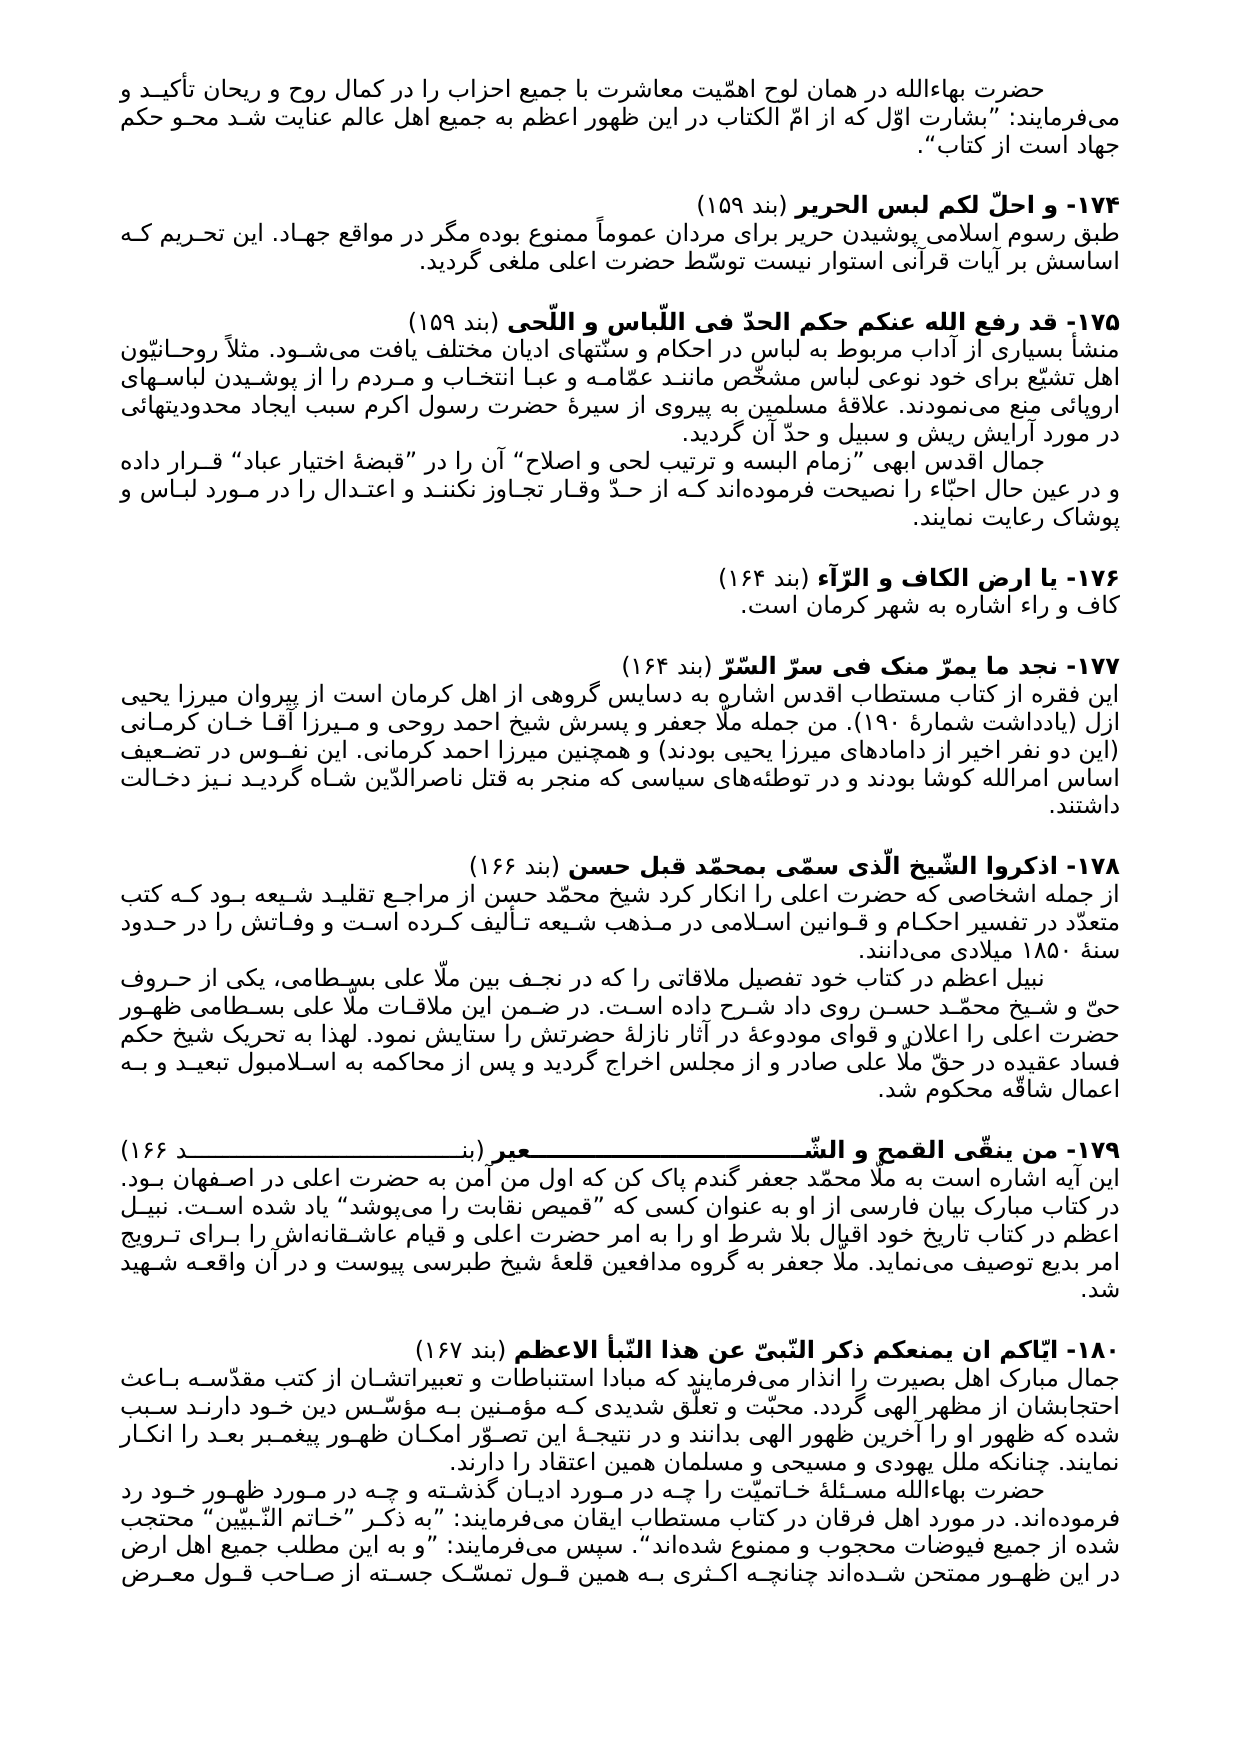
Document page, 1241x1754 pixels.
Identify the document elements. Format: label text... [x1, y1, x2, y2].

text حضرت بهاءالله در همان لوح اهمّیت معاشرت با جميع احزاب را در کمال روح و ريحان تأکيد و می‌فرمايند: ”بشارت اوّل که از امّ الکتاب در اين ظهور اعظم به جميع اهل عالم عنايت شد محو حکم جهاد است از کتاب“. [120, 75, 1120, 159]
text جمال اقدس ابهی ”زمام البسه و ترتيب لحی و اصلاح“ آن را در ”قبضهٔ اختيار عباد“ قرار داده و در عين حال احبّاء را نصيحت فرموده‌اند که از حدّ وقار تجاوز نکنند و اعتدال را در مورد لباس و پوشاک رعايت نمايند. [120, 447, 1120, 531]
text ١٨٠- ايّاکم ان يمنعکم ذکر النّبیّ عن هذا النّبأ الاعظم (بند ١۶٧) [120, 1336, 1120, 1364]
text ١٧٨- اذکروا الشّيخ الّذی سمّی بمحمّد قبل حسن (بند ١۶۶) [120, 852, 1120, 880]
text ١٧۶- يا ارض الکاف و الرّآء (بند ١۶۴) [120, 564, 1120, 592]
text کاف و راء اشاره به شهر کرمان است. [120, 592, 1120, 619]
text منشأ بسياری از آداب مربوط به لباس در احکام و سنّتهای اديان مختلف يافت می‌شود. مثلاً روحانيّون اهل تشيّع برای خود نوعی لباس مشخّص مانند عمّامه و عبا انتخاب و مردم را از پوشيدن لباسهای اروپائی منع می‌نمودند. علاقهٔ مسلمين به پيروی از سيرهٔ حضرت رسول اکرم سبب ايجاد محدوديتهائی در مورد آرايش ريش و سبيل و حدّ آن گرديد. [120, 336, 1120, 447]
text طبق رسوم اسلامی پوشيدن حرير برای مردان عموماً ممنوع بوده مگر در مواقع جهاد. اين تحريم که اساسش بر آيات قرآنی استوار نيست توسّط حضرت اعلی ملغی گرديد. [120, 219, 1120, 275]
text اين فقره از کتاب مستطاب اقدس اشاره به دسايس گروهی از اهل کرمان است از پيروان ميرزا يحيی ازل (يادداشت شمارهٔ ١٩٠). من جمله ملّا جعفر و پسرش شيخ احمد روحی و ميرزا آقا خان کرمانی (اين دو نفر اخير از دامادهای ميرزا يحيی بودند) و همچنين ميرزا احمد کرمانی. اين نفوس در تضعيف اساس امرالله کوشا بودند و در توطئه‌های سياسی که منجر به قتل ناصرالدّين شاه گرديد نيز دخالت داشتند. [120, 680, 1120, 819]
text جمال مبارک اهل بصيرت را انذار می‌فرمايند که مبادا استنباطات و تعبيراتشان از کتب مقدّسه باعث احتجابشان از مظهر الهی گردد. محبّت و تعلّق شديدی که مؤمنين به مؤسّس دين خود دارند سبب شده که ظهور او را آخرين ظهور الهی بدانند و در نتيجهٔ اين تصوّر امکان ظهور پيغمبر بعد را انکار نمايند. چنانکه ملل يهودی و مسيحی و مسلمان همين اعتقاد را دارند. [120, 1364, 1120, 1476]
text نبيل اعظم در کتاب خود تفصيل ملاقاتی را که در نجف بين ملّا علی بسطامی، يکی از حروف حیّ و شيخ محمّد حسن روی داد شرح داده است. در ضمن اين ملاقات ملّا علی بسطامی ظهور حضرت اعلی را اعلان و قوای مودوعهٔ در آثار نازلهٔ حضرتش را ستايش نمود. لهذا به تحريک شيخ حکم فساد عقيده در حقّ ملّا علی صادر و از مجلس اخراج گرديد و پس از محاکمه به اسلامبول تبعيد و به اعمال شاقّه محکوم شد. [120, 964, 1120, 1103]
text ١٧۵- قد رفع الله عنکم حکم الحدّ فی اللّباس و اللّحی (بند ١۵٩) [120, 308, 1120, 336]
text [120, 1476, 1120, 1587]
text ١٧۴- و احلّ لکم لبس الحرير (بند ١۵٩) [120, 191, 1120, 219]
text ١٧٧- نجد ما يمرّ منک فی سرّ السّرّ (بند ١۶۴) [120, 652, 1120, 680]
text ١٧٩- من ينقّی القمح و الشّعير (بند ١۶۶) اين آيه اشاره است به ملّا محمّد جعفر گندم پاک کن که اول من آمن به حضرت اعلی در اصفهان بود. در کتاب مبارک بيان فارسی از او به عنوان کسی که ”قميص نقابت را می‌پوشد“ ياد شده است. نبيل اعظم در کتاب تاريخ خود اقبال بلا شرط او را به امر حضرت اعلی و قيام عاشقانه‌اش را برای ترويج امر بديع توصيف می‌نمايد. ملّا جعفر به گروه مدافعين قلعهٔ شيخ طبرسی پيوست و در آن واقعه شهيد شد. [120, 1136, 1120, 1303]
text از جمله اشخاصی که حضرت اعلی را انکار کرد شيخ محمّد حسن از مراجع تقليد شيعه بود که کتب متعدّد در تفسير احکام و قوانين اسلامی در مذهب شيعه تأليف کرده است و وفاتش را در حدود سنهٔ ١٨۵٠ ميلادی می‌دانند. [120, 880, 1120, 964]
